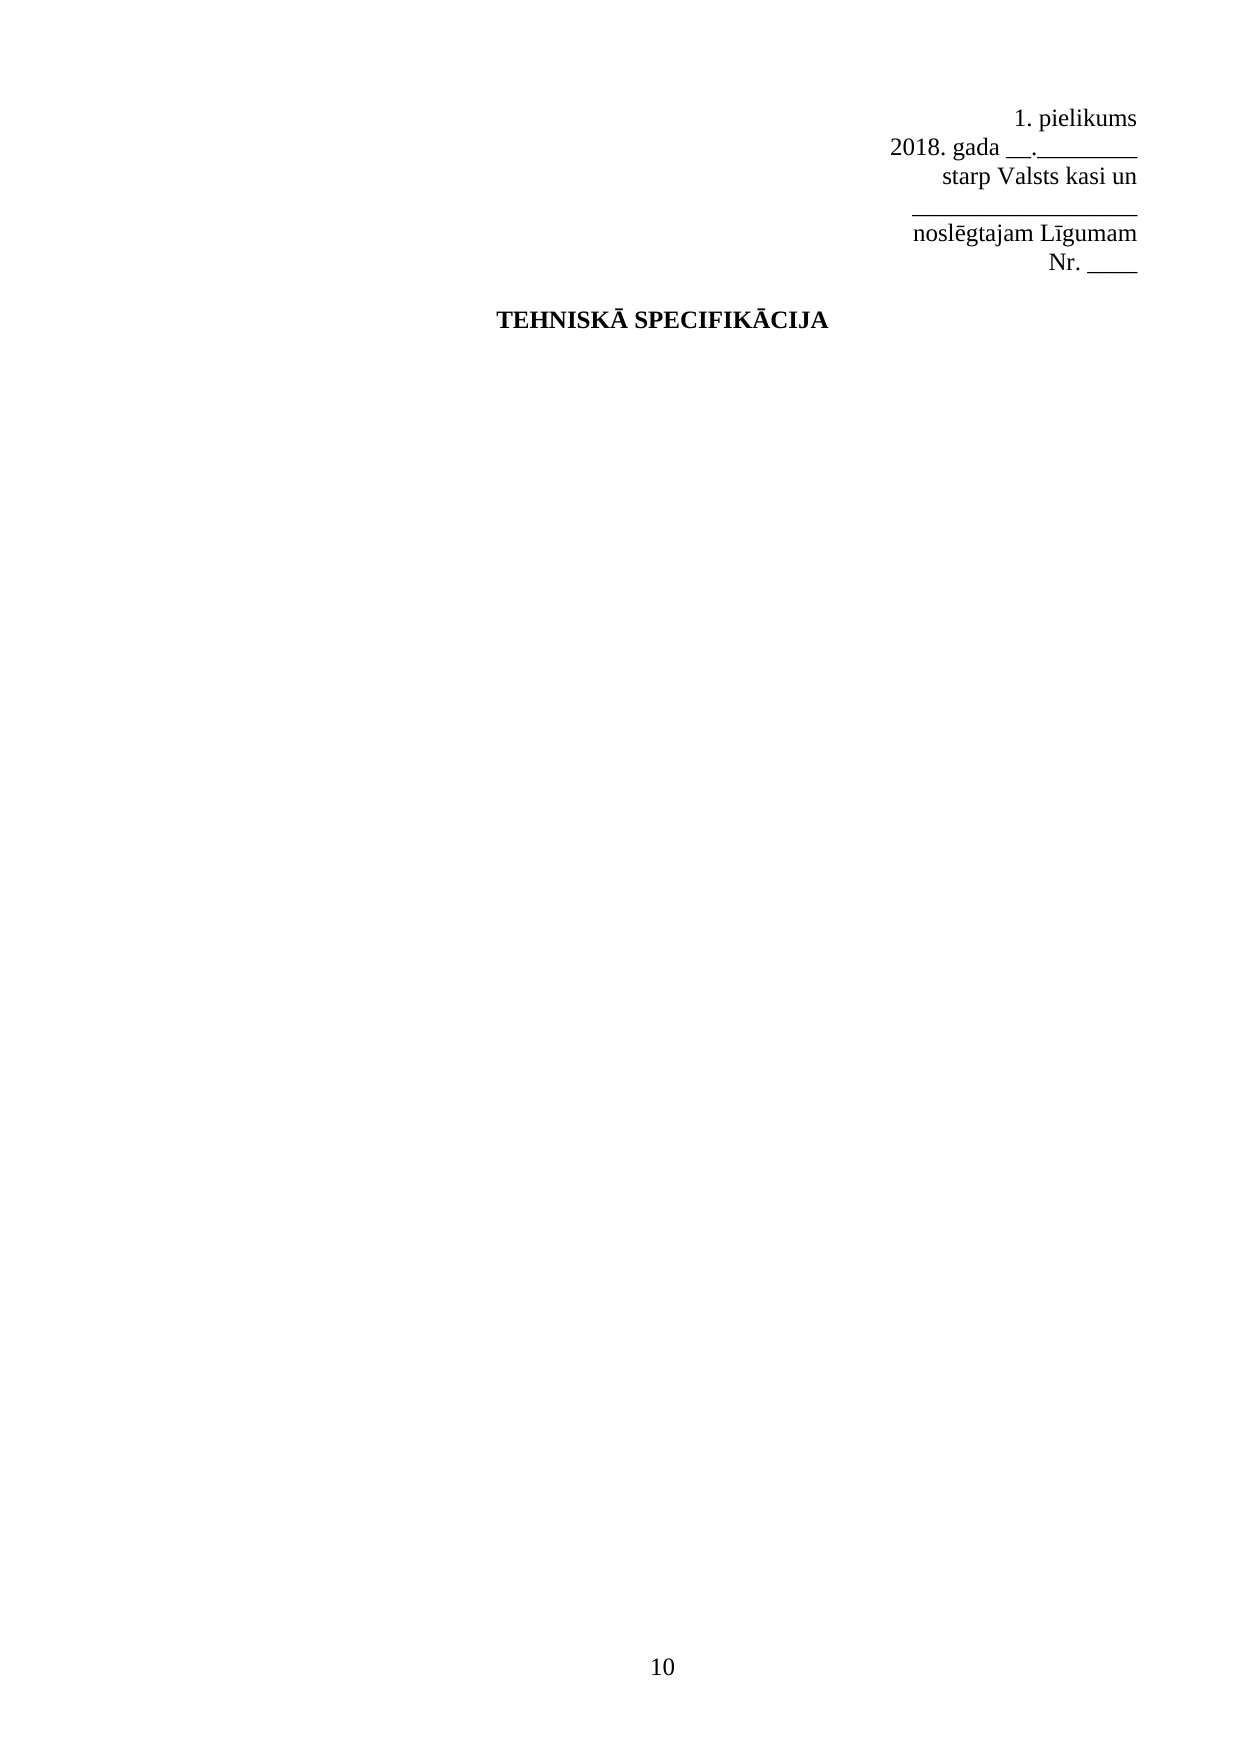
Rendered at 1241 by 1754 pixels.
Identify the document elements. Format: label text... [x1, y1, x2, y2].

subtitle TEHNISKĀ SPECIFIKĀCIJA [187, 305, 1137, 333]
text __________________ [187, 190, 1137, 218]
text 2018. gada __.________ [187, 132, 1137, 161]
text starp Valsts kasi un [187, 161, 1137, 190]
subtitle 1. pielikums [187, 103, 1137, 132]
text noslēgtajam Līgumam [187, 218, 1137, 247]
text Nr. ____ [187, 247, 1137, 276]
